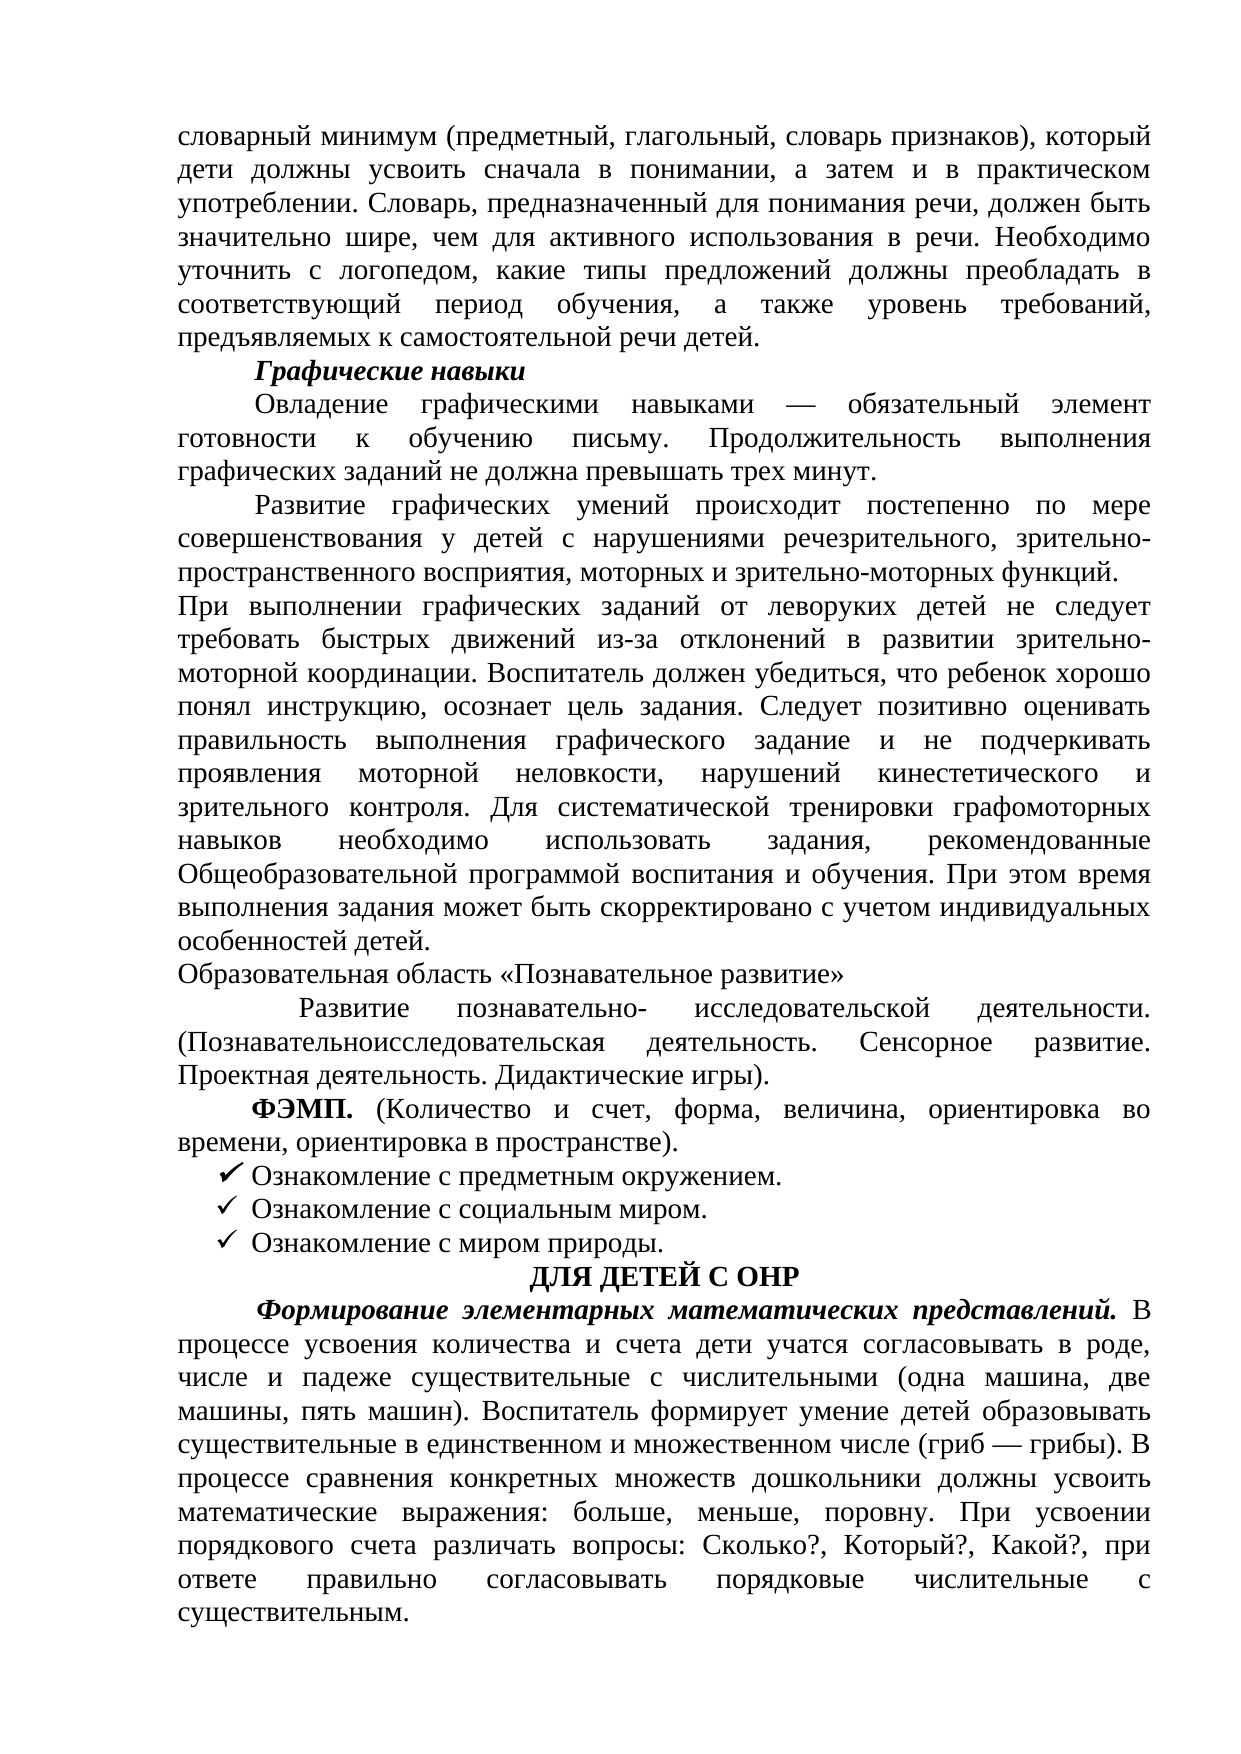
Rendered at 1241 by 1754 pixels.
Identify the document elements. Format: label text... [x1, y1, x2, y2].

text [177, 118, 1152, 353]
text Развитие познавательно- исследовательской деятельности. (Познавательноисследовательская деятельность. Сенсорное развитие. Проектная деятельность. Дидактические игры). [177, 990, 1152, 1091]
text Образовательная область «Познавательное развитие» [177, 957, 1152, 990]
list Ознакомление с социальным миром. [177, 1192, 1152, 1225]
text Овладение графическими навыками — обязательный элемент готовности к обучению письму. Продолжительность выполнения графических заданий не должна превышать трех минут. [177, 386, 1152, 487]
text Развитие графических умений происходит постепенно по мере совершенствования у детей с нарушениями речезрительного, зрительно-пространственного восприятия, моторных и зрительно-моторных функций. [177, 487, 1152, 588]
text ФЭМП. (Количество и счет, форма, величина, ориентировка во времени, ориентировка в пространстве). [177, 1091, 1152, 1158]
list Ознакомление с миром природы. [177, 1225, 1152, 1259]
list Ознакомление с предметным окружением. [177, 1158, 1152, 1192]
text Графические навыки [177, 353, 1152, 386]
text ДЛЯ ДЕТЕЙ С ОНР [177, 1259, 1152, 1292]
text Формирование элементарных математических представлений. В процессе усвоения количества и счета дети учатся согласовывать в роде, числе и падеже существительные с числительными (одна машина, две машины, пять машин). Воспитатель формирует умение детей образовывать существительные в единственном и множественном числе (гриб — грибы). В процессе сравнения конкретных множеств дошкольники должны усвоить математические выражения: больше, меньше, поровну. При усвоении порядкового счета различать вопросы: Сколько?, Который?, Какой?, при ответе правильно согласовывать порядковые числительные с существительным. [177, 1292, 1152, 1628]
text При выполнении графических заданий от леворуких детей не следует требовать быстрых движений из-за отклонений в развитии зрительно-моторной координации. Воспитатель должен убедиться, что ребенок хорошо понял инструкцию, осознает цель задания. Следует позитивно оценивать правильность выполнения графического задание и не подчеркивать проявления моторной неловкости, нарушений кинестетического и зрительного контроля. Для систематической тренировки графомоторных навыков необходимо использовать задания, рекомендованные Общеобразовательной программой воспитания и обучения. При этом время выполнения задания может быть скорректировано с учетом индивидуальных особенностей детей. [177, 588, 1152, 957]
